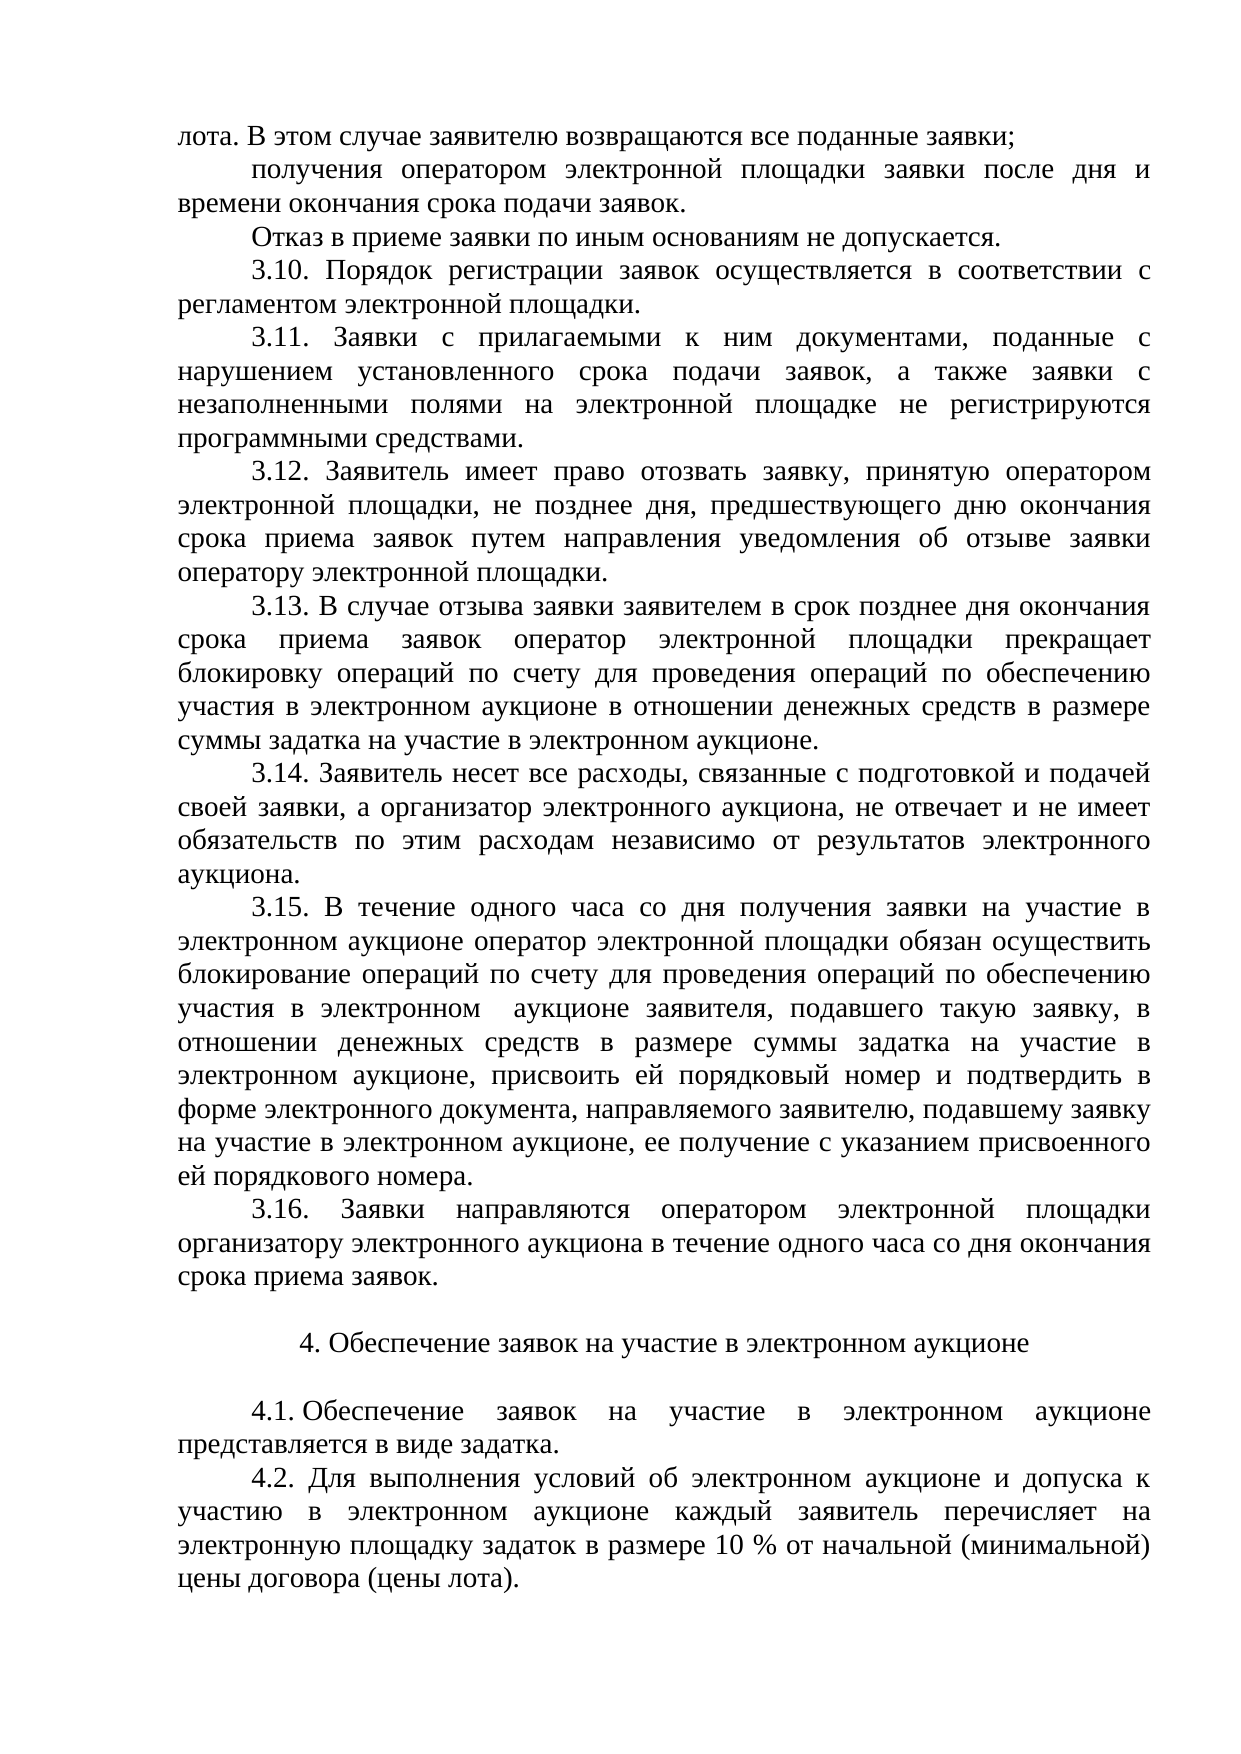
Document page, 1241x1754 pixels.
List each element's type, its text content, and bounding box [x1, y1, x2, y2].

text 4.1. Обеспечение заявок на участие в электронном аукционе представляется в виде задатка. [177, 1393, 1152, 1460]
text 3.14. Заявитель несет все расходы, связанные с подготовкой и подачей своей заявки, а организатор электронного аукциона, не отвечает и не имеет обязательств по этим расходам независимо от результатов электронного аукциона. [177, 755, 1152, 889]
text 3.10. Порядок регистрации заявок осуществляется в соответствии с регламентом электронной площадки. [177, 252, 1152, 319]
text 3.16. Заявки направляются оператором электронной площадки организатору электронного аукциона в течение одного часа со дня окончания срока приема заявок. [177, 1191, 1152, 1292]
text 3.13. В случае отзыва заявки заявителем в срок позднее дня окончания срока приема заявок оператор электронной площадки прекращает блокировку операций по счету для проведения операций по обеспечению участия в электронном аукционе в отношении денежных средств в размере суммы задатка на участие в электронном аукционе. [177, 588, 1152, 755]
text 3.15. В течение одного часа со дня получения заявки на участие в электронном аукционе оператор электронной площадки обязан осуществить блокирование операций по счету для проведения операций по обеспечению участия в электронном аукционе заявителя, подавшего такую заявку, в отношении денежных средств в размере суммы задатка на участие в электронном аукционе, присвоить ей порядковый номер и подтвердить в форме электронного документа, направляемого заявителю, подавшему заявку на участие в электронном аукционе, ее получение с указанием присвоенного ей порядкового номера. [177, 889, 1152, 1191]
text 4. Обеспечение заявок на участие в электронном аукционе [177, 1326, 1152, 1359]
text 3.11. Заявки с прилагаемыми к ним документами, поданные с нарушением установленного срока подачи заявок, а также заявки с незаполненными полями на электронной площадке не регистрируются программными средствами. [177, 319, 1152, 453]
text 3.12. Заявитель имеет право отозвать заявку, принятую оператором электронной площадки, не позднее дня, предшествующего дню окончания срока приема заявок путем направления уведомления об отзыве заявки оператору электронной площадки. [177, 453, 1152, 588]
text получения оператором электронной площадки заявки после дня и времени окончания срока подачи заявок. [177, 152, 1152, 219]
text Отказ в приеме заявки по иным основаниям не допускается. [177, 219, 1152, 252]
text 4.2. Для выполнения условий об электронном аукционе и допуска к участию в электронном аукционе каждый заявитель перечисляет на электронную площадку задаток в размере 10 % от начальной (минимальной) цены договора (цены лота). [177, 1460, 1152, 1594]
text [177, 118, 1152, 152]
